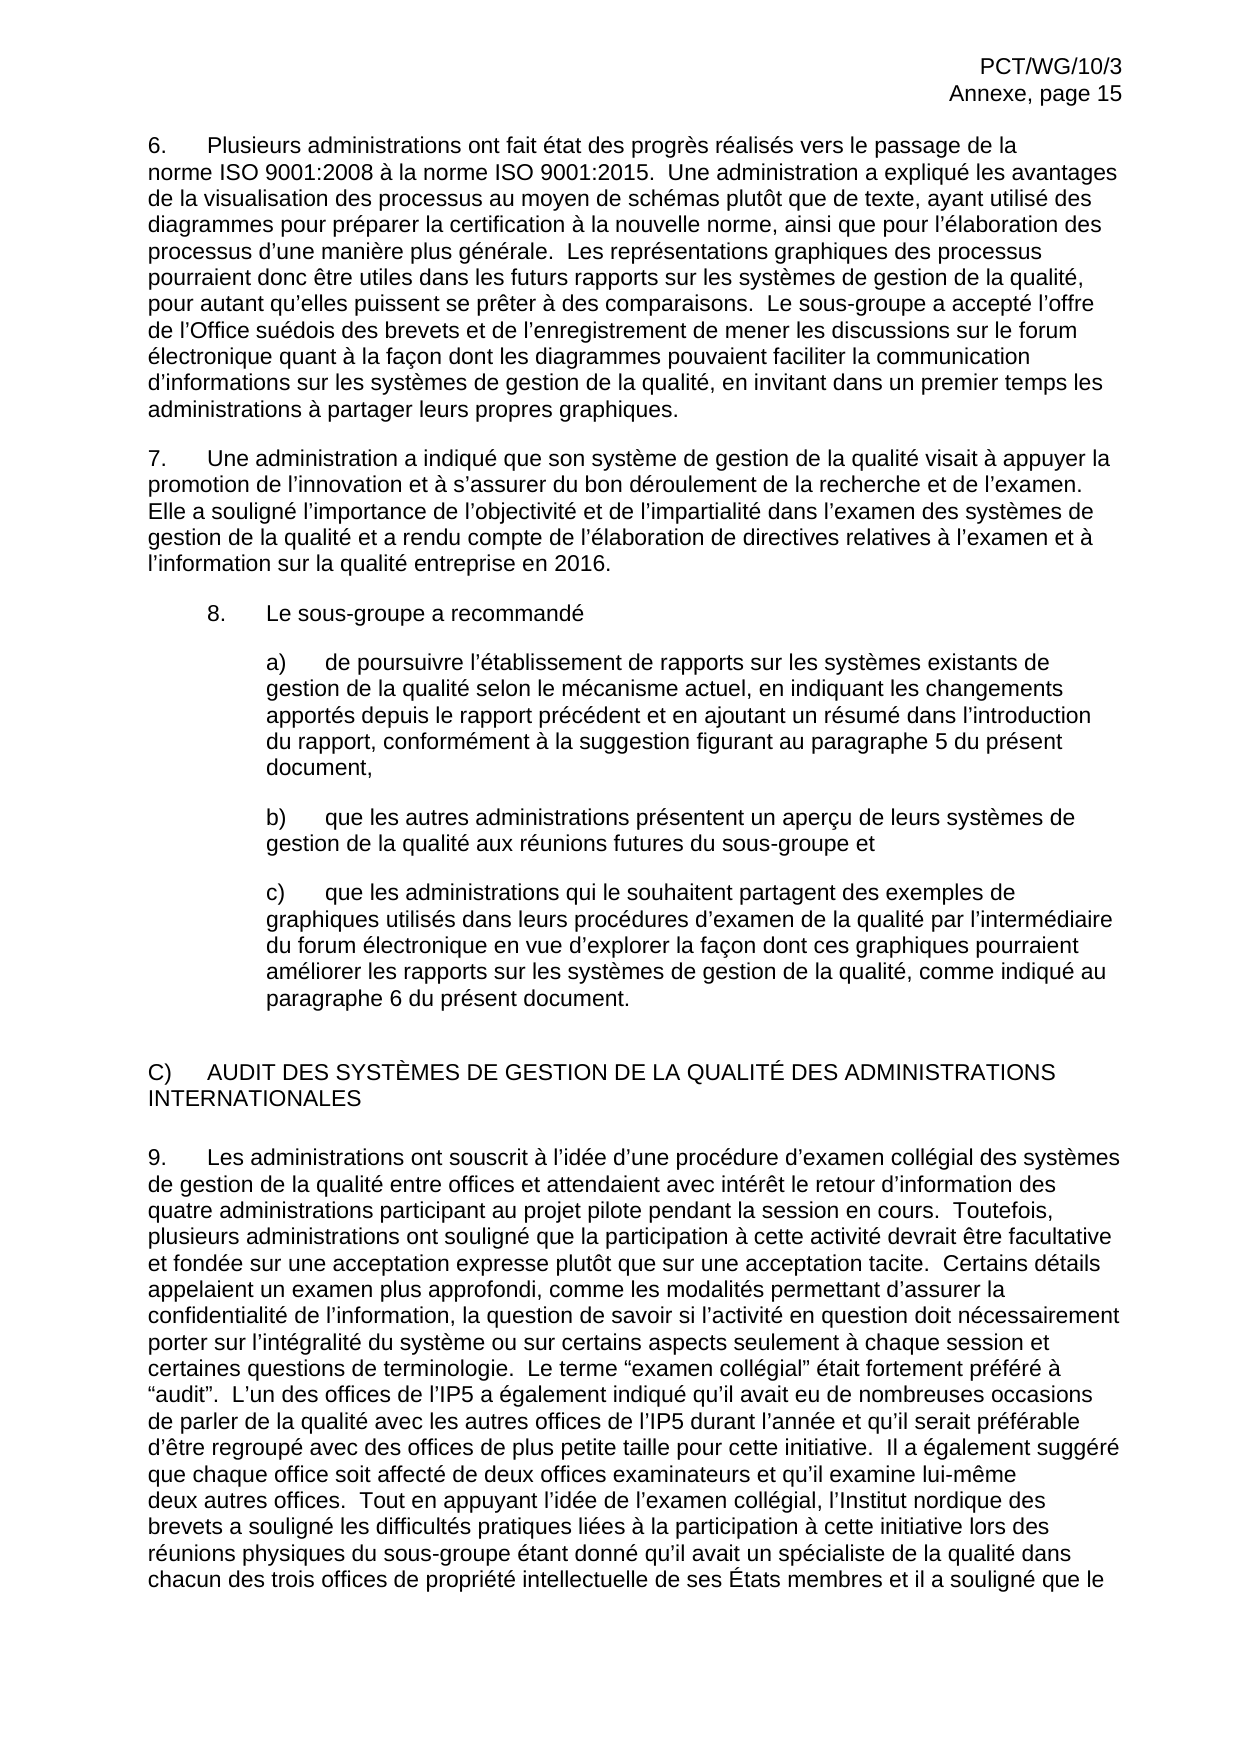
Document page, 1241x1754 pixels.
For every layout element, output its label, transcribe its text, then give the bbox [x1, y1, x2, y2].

list que les administrations qui le souhaitent partagent des exemples de graphiques utilisés dans leurs procédures d’examen de la qualité par l’intermédiaire du forum électronique en vue d’explorer la façon dont ces graphiques pourraient améliorer les rapports sur les systèmes de gestion de la qualité, comme indiqué au paragraphe 6 du présent document. [266, 879, 1122, 1011]
text Plusieurs administrations ont fait état des progrès réalisés vers le passage de la norme ISO 9001:2008 à la norme ISO 9001:2015. Une administration a expliqué les avantages de la visualisation des processus au moyen de schémas plutôt que de texte, ayant utilisé des diagrammes pour préparer la certification à la nouvelle norme, ainsi que pour l’élaboration des processus d’une manière plus générale. Les représentations graphiques des processus pourraient donc être utiles dans les futurs rapports sur les systèmes de gestion de la qualité, pour autant qu’elles puissent se prêter à des comparaisons. Le sous-groupe a accepté l’offre de l’Office suédois des brevets et de l’enregistrement de mener les discussions sur le forum électronique quant à la façon dont les diagrammes pouvaient faciliter la communication d’informations sur les systèmes de gestion de la qualité, en invitant dans un premier temps les administrations à partager leurs propres graphiques. [148, 132, 1122, 422]
list de poursuivre l’établissement de rapports sur les systèmes existants de gestion de la qualité selon le mécanisme actuel, en indiquant les changements apportés depuis le rapport précédent et en ajoutant un résumé dans l’introduction du rapport, conformément à la suggestion figurant au paragraphe 5 du présent document, [266, 649, 1122, 781]
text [148, 1144, 1122, 1592]
text Le sous-groupe a recommandé [207, 600, 1122, 626]
subtitle C) Audit des systèmes de gestion de la qualité des administrations Internationales [148, 1059, 1122, 1112]
text Une administration a indiqué que son système de gestion de la qualité visait à appuyer la promotion de l’innovation et à s’assurer du bon déroulement de la recherche et de l’examen. Elle a souligné l’importance de l’objectivité et de l’impartialité dans l’examen des systèmes de gestion de la qualité et a rendu compte de l’élaboration de directives relatives à l’examen et à l’information sur la qualité entreprise en 2016. [148, 445, 1122, 577]
list que les autres administrations présentent un aperçu de leurs systèmes de gestion de la qualité aux réunions futures du sous-groupe et [266, 804, 1122, 856]
